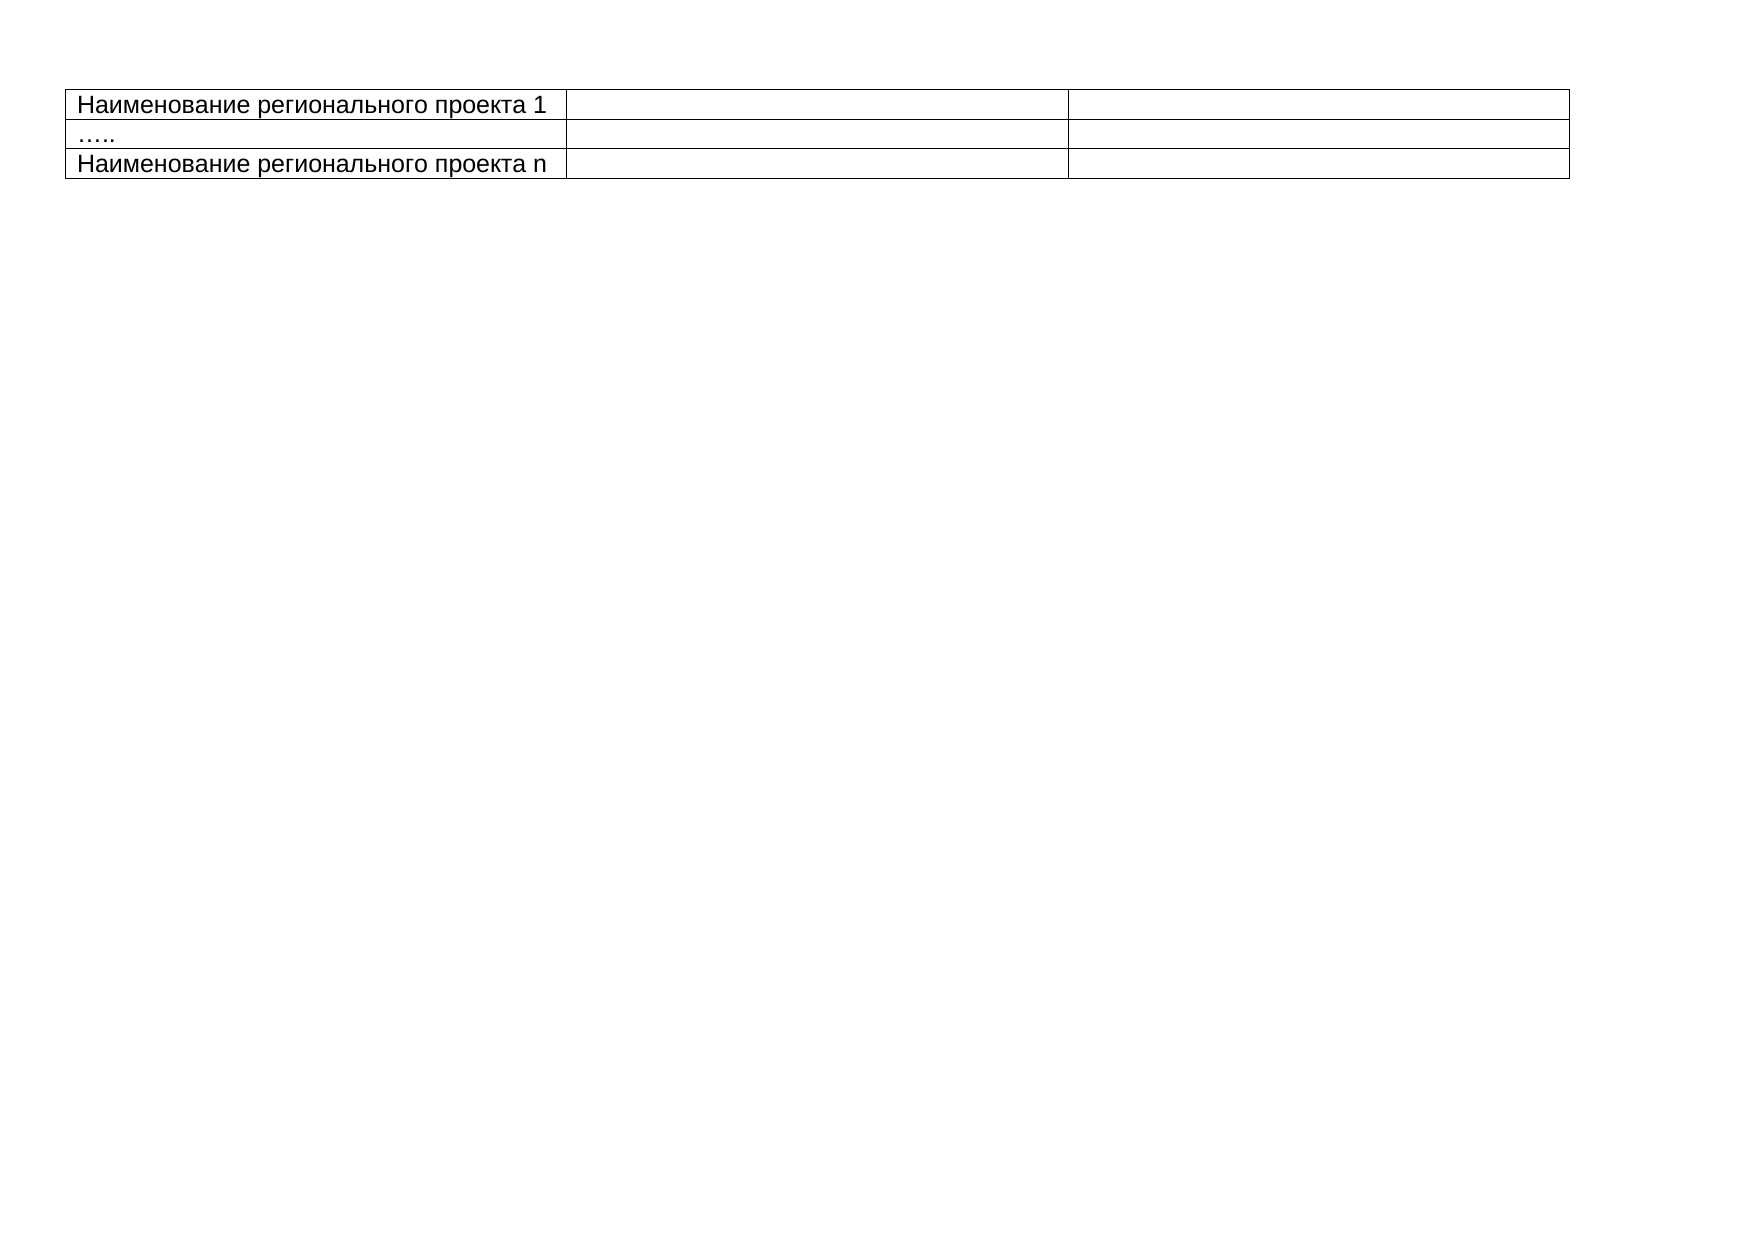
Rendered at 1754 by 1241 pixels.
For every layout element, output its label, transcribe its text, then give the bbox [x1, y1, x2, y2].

table_cell Наименование регионального проекта 1 [66, 90, 566, 118]
table_cell [567, 149, 1068, 178]
table_cell [567, 90, 1068, 118]
table_cell ….. [66, 120, 566, 148]
table_cell [1069, 120, 1569, 148]
table_cell [1069, 90, 1569, 118]
table_cell [567, 120, 1068, 148]
table_cell [1069, 149, 1569, 178]
table_cell Наименование регионального проекта n [66, 149, 566, 178]
